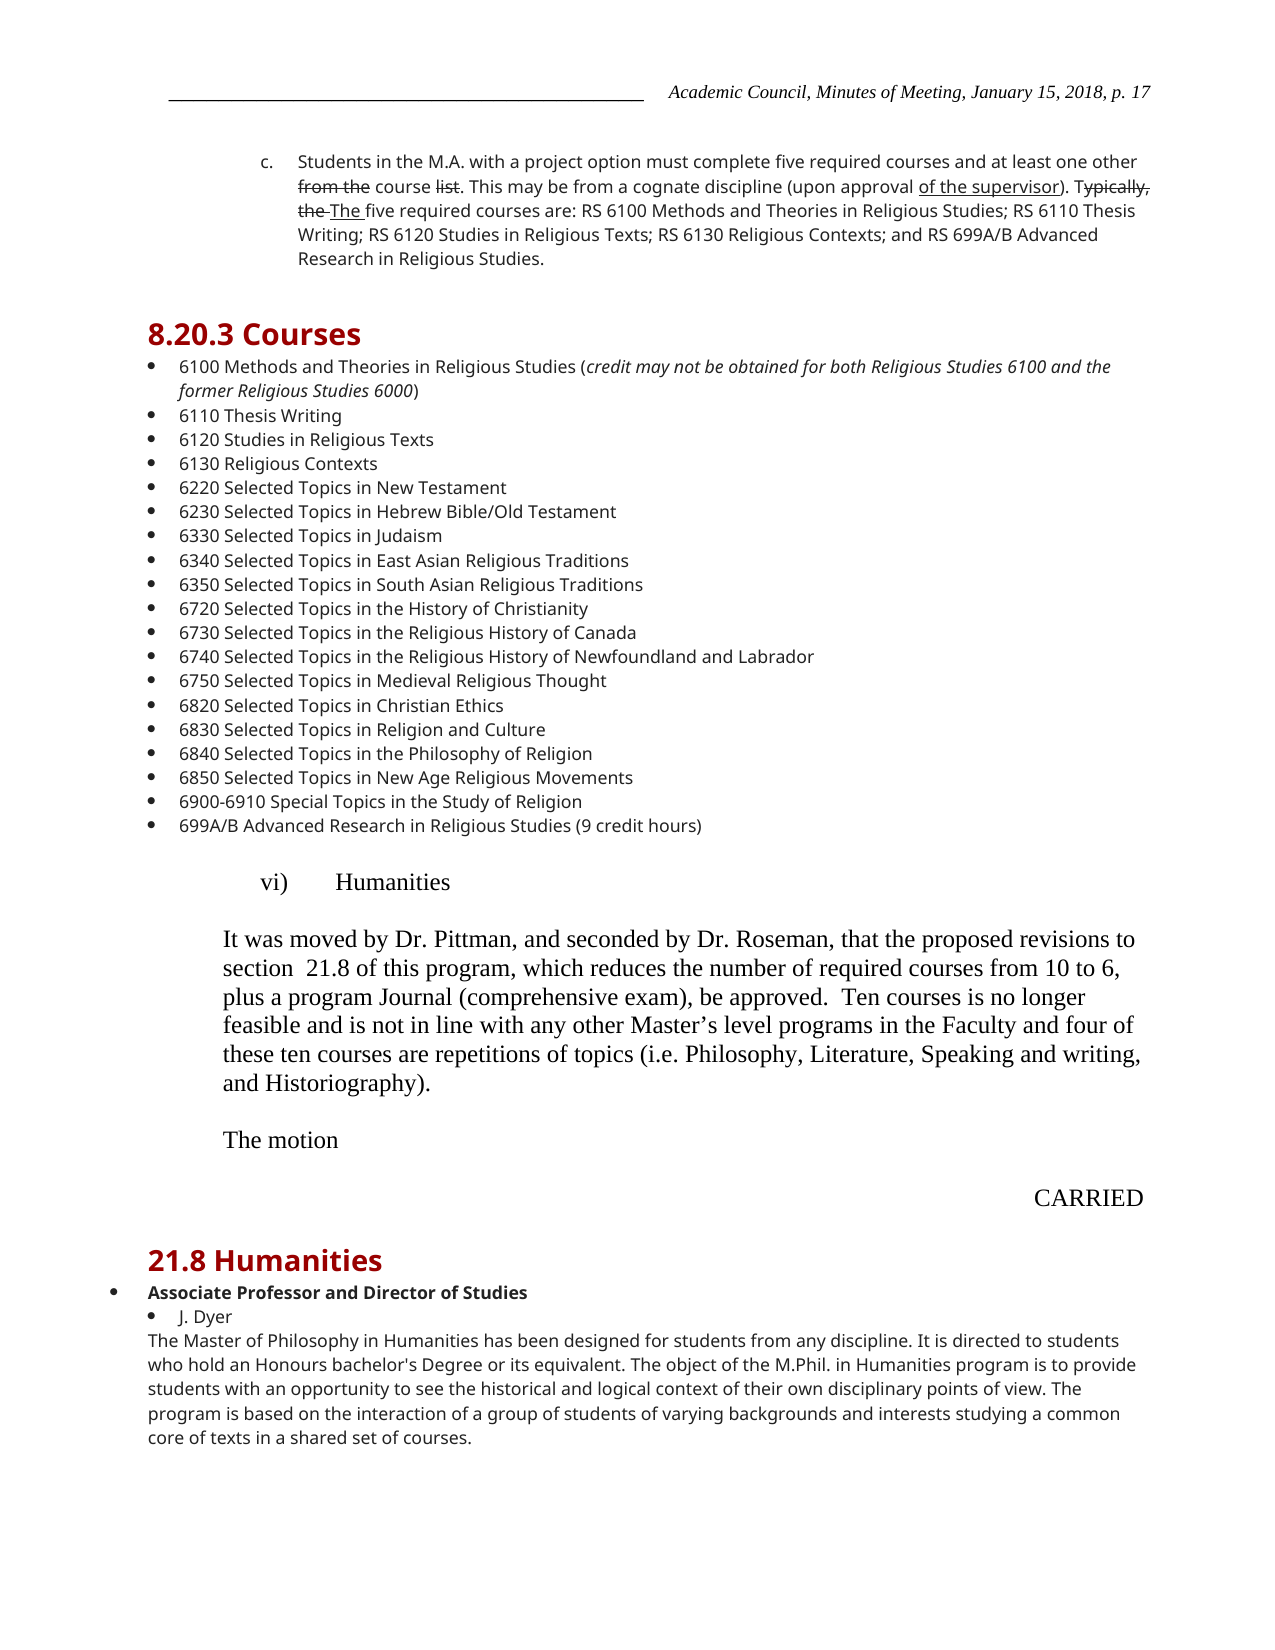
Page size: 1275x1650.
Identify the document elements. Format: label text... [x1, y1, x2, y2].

list 6730 Selected Topics in the Religious History of Canada [148, 621, 1152, 645]
list 6350 Selected Topics in South Asian Religious Traditions [148, 572, 1152, 596]
list 6900-6910 Special Topics in the Study of Religion [148, 790, 1152, 814]
list The motion [223, 1126, 1152, 1154]
list 6120 Studies in Religious Texts [148, 427, 1152, 451]
list 6100 Methods and Theories in Religious Studies (credit may not be obtained for both Religious Studies 6100 and the former Religious Studies 6000) [148, 355, 1152, 403]
list 6850 Selected Topics in New Age Religious Movements [148, 766, 1152, 790]
list 6720 Selected Topics in the History of Christianity [148, 596, 1152, 621]
list 6820 Selected Topics in Christian Ethics [148, 693, 1152, 717]
list Students in the M.A. with a project option must complete five required courses and at least one other from the course list. This may be from a cognate discipline (upon approval of the supervisor). Typically, the The five required courses are: RS 6100 Methods and Theories in Religious Studies; RS 6110 Thesis Writing; RS 6120 Studies in Religious Texts; RS 6130 Religious Contexts; and RS 699A/B Advanced Research in Religious Studies. [260, 150, 1152, 271]
list Humanities [260, 867, 1152, 896]
list 6340 Selected Topics in East Asian Religious Traditions [148, 548, 1152, 572]
list J. Dyer [148, 1304, 1152, 1328]
text 21.8 Humanities [148, 1241, 1152, 1280]
list 6840 Selected Topics in the Philosophy of Religion [148, 741, 1152, 766]
list 6750 Selected Topics in Medieval Religious Thought [148, 669, 1152, 693]
list 6330 Selected Topics in Judaism [148, 524, 1152, 548]
list 6130 Religious Contexts [148, 451, 1152, 476]
list 6110 Thesis Writing [148, 403, 1152, 427]
list 6230 Selected Topics in Hebrew Bible/Old Testament [148, 500, 1152, 524]
list 6830 Selected Topics in Religion and Culture [148, 717, 1152, 741]
list CARRIED [223, 1154, 1152, 1212]
text The Master of Philosophy in Humanities has been designed for students from any discipline. It is directed to students who hold an Honours bachelor's Degree or its equivalent. The object of the M.Phil. in Humanities program is to provide students with an opportunity to see the historical and logical context of their own disciplinary points of view. The program is based on the interaction of a group of students of varying backgrounds and interests studying a common core of texts in a shared set of courses. [148, 1328, 1152, 1449]
text 8.20.3 Courses [148, 313, 1152, 355]
list Associate Professor and Director of Studies [110, 1280, 1152, 1304]
list 699A/B Advanced Research in Religious Studies (9 credit hours) [148, 814, 1152, 838]
list 6740 Selected Topics in the Religious History of Newfoundland and Labrador [148, 645, 1152, 669]
list It was moved by Dr. Pittman, and seconded by Dr. Roseman, that the proposed revisions to section 21.8 of this program, which reduces the number of required courses from 10 to 6, plus a program Journal (comprehensive exam), be approved. Ten courses is no longer feasible and is not in line with any other Master’s level programs in the Faculty and four of these ten courses are repetitions of topics (i.e. Philosophy, Literature, Speaking and writing, and Historiography). [223, 924, 1152, 1097]
list 6220 Selected Topics in New Testament [148, 476, 1152, 500]
